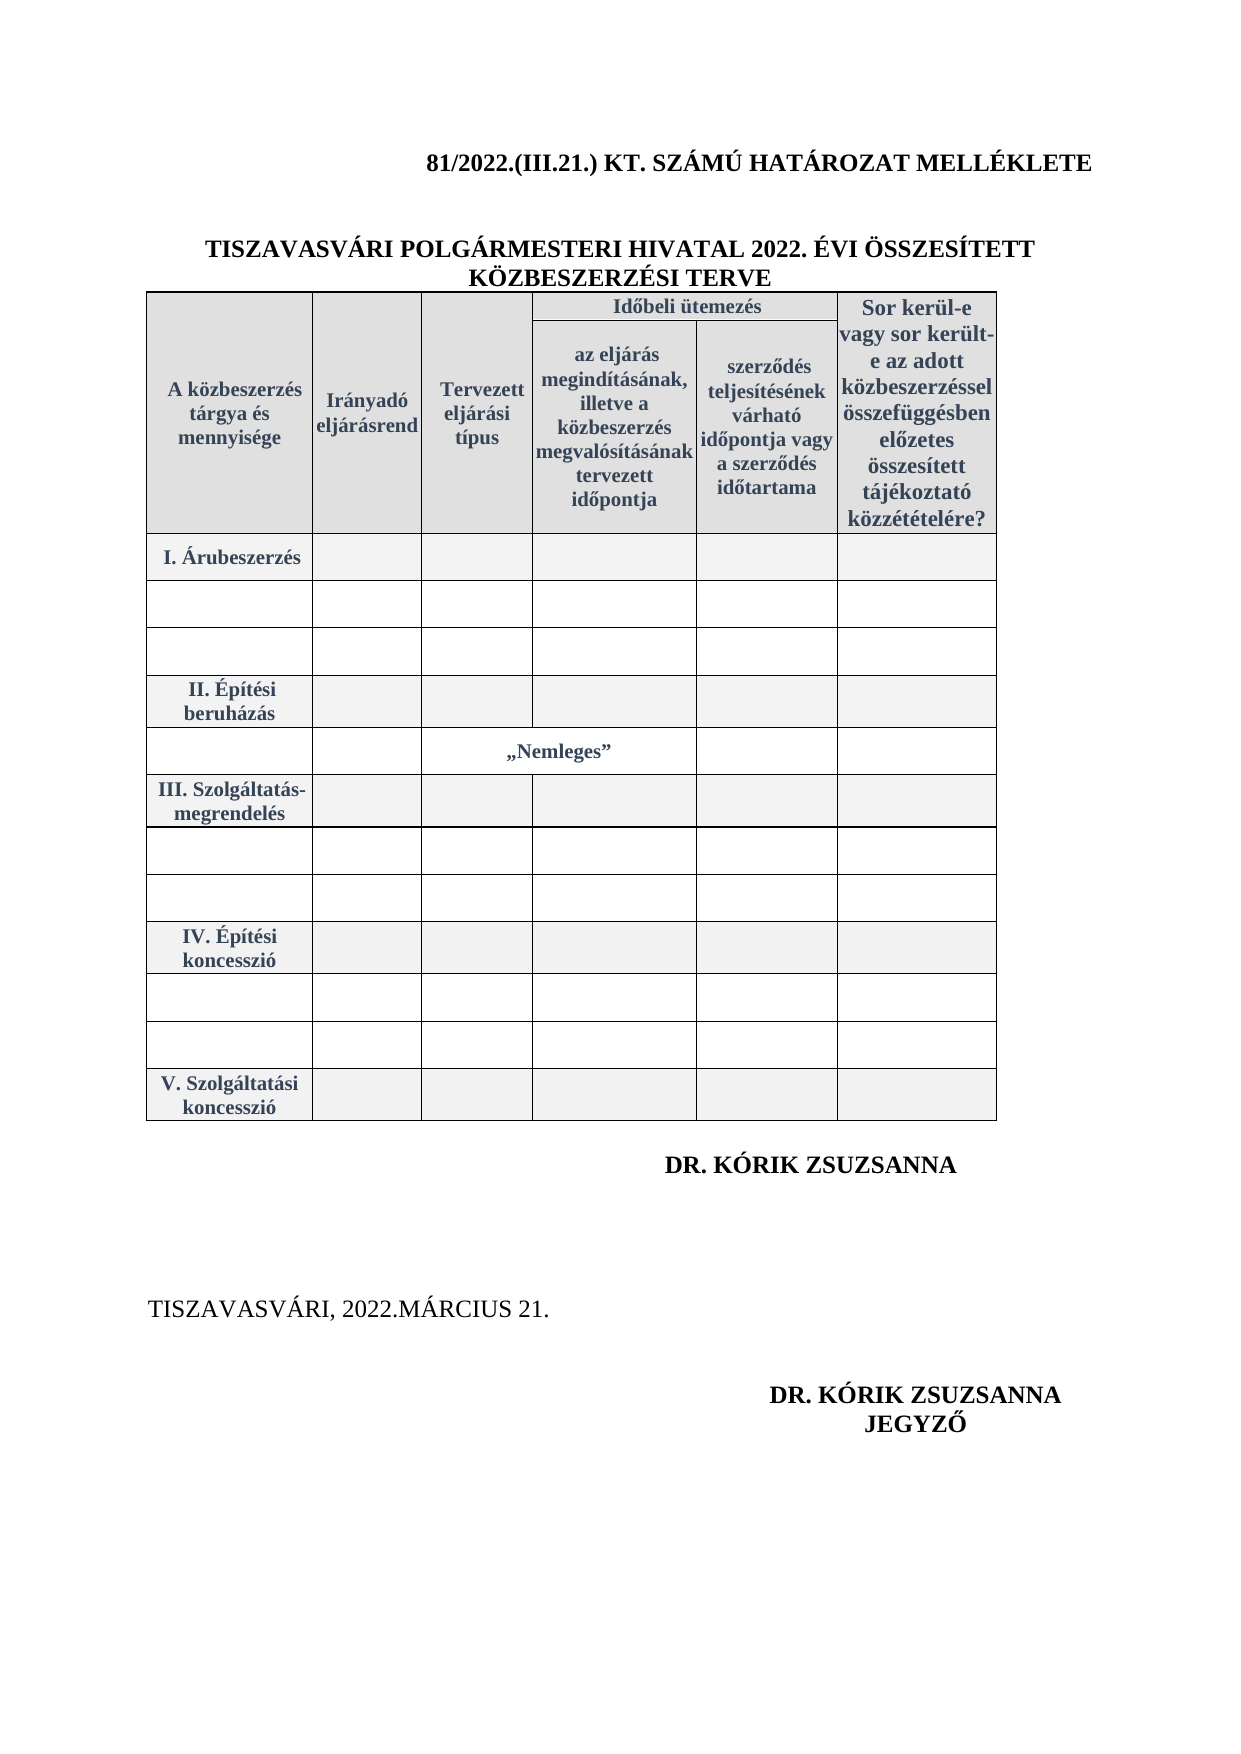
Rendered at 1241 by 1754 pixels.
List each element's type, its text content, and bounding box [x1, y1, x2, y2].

text 81/2022.(III.21.) KT. SZÁMÚ HATÁROZAT MELLÉKLETE [148, 148, 1093, 176]
table_cell [838, 974, 996, 1021]
table_cell [422, 1069, 532, 1120]
table_header Tervezett eljárási típus [422, 293, 532, 533]
table_cell [422, 1022, 532, 1068]
table_cell [313, 922, 421, 973]
table_cell [697, 581, 837, 627]
table_cell [147, 1022, 312, 1068]
table_cell [313, 676, 421, 727]
table_cell [838, 875, 996, 921]
table_cell [533, 775, 696, 826]
table_cell [697, 628, 837, 674]
table_cell [147, 728, 312, 774]
table_cell [422, 775, 532, 826]
table_cell [147, 828, 312, 874]
table_cell V. Szolgáltatási koncesszió [147, 1069, 312, 1120]
table_cell [697, 875, 837, 921]
table_cell [313, 1069, 421, 1120]
table_cell [422, 974, 532, 1021]
table_cell [697, 728, 837, 774]
text DR. KÓRIK ZSUZSANNA [148, 1150, 1093, 1179]
table_cell [838, 534, 996, 580]
table_cell [697, 1069, 837, 1120]
table_cell [422, 628, 532, 674]
text DR. KÓRIK ZSUZSANNa jegyző [148, 1380, 1093, 1437]
table_cell [422, 534, 532, 580]
table_cell [533, 581, 696, 627]
table_cell II. Építési beruházás [147, 676, 312, 727]
table_cell [313, 1022, 421, 1068]
table_cell [533, 1069, 696, 1120]
table_cell [697, 775, 837, 826]
table_cell [313, 628, 421, 674]
text TISZAVASVÁRI Polgármesteri hivatal 2022. évi ÖSSZESÍTETT KÖZBESZERZÉSI TERVE [148, 234, 1093, 291]
table_cell [422, 581, 532, 627]
table_cell [147, 628, 312, 674]
table_header Irányadó eljárásrend [313, 293, 421, 533]
text Tiszavasvári, 2022.március 21. [148, 1294, 1093, 1322]
table_cell [147, 875, 312, 921]
table_cell [422, 922, 532, 973]
table_cell [313, 534, 421, 580]
table_cell [838, 728, 996, 774]
table_cell [147, 974, 312, 1021]
table_cell [313, 728, 421, 774]
table_cell [838, 581, 996, 627]
table_cell [422, 828, 532, 874]
table_header A közbeszerzés tárgya és mennyisége [147, 293, 312, 533]
table_cell [422, 875, 532, 921]
table_cell [838, 828, 996, 874]
table_cell [838, 628, 996, 674]
table_header Időbeli ütemezés [533, 293, 837, 319]
table_cell [533, 534, 696, 580]
table_cell [838, 676, 996, 727]
table_cell [838, 1069, 996, 1120]
table_cell [697, 922, 837, 973]
table_cell [313, 974, 421, 1021]
table_cell [533, 1022, 696, 1068]
table_cell [697, 676, 837, 727]
table_cell [313, 775, 421, 826]
table_cell [838, 1022, 996, 1068]
table_cell [533, 628, 696, 674]
table_cell [697, 1022, 837, 1068]
table_cell szerződés teljesítésének várható időpontja vagy a szerződés időtartama [697, 321, 837, 533]
table_cell [147, 581, 312, 627]
table_cell [697, 828, 837, 874]
table_cell [422, 676, 532, 727]
table_cell [697, 974, 837, 1021]
table_cell [533, 676, 696, 727]
table_cell IV. Építési koncesszió [147, 922, 312, 973]
table_cell III. Szolgáltatás-megrendelés [147, 775, 312, 826]
table_cell [533, 974, 696, 1021]
table_cell [313, 581, 421, 627]
table_header Sor kerül-e vagy sor került-e az adott közbeszerzéssel összefüggésben előzetes összesített tájékoztató közzétételére? [838, 293, 996, 533]
table_cell „Nemleges” [422, 728, 696, 774]
table_cell az eljárás megindításának, illetve a közbeszerzés megvalósításának tervezett időpontja [533, 321, 696, 533]
table_cell [533, 875, 696, 921]
table_cell [313, 875, 421, 921]
table_cell [533, 828, 696, 874]
table_cell [838, 775, 996, 826]
table_cell [838, 922, 996, 973]
table_cell [697, 534, 837, 580]
table_cell [313, 828, 421, 874]
table_cell I. Árubeszerzés [147, 534, 312, 580]
table_cell [533, 922, 696, 973]
